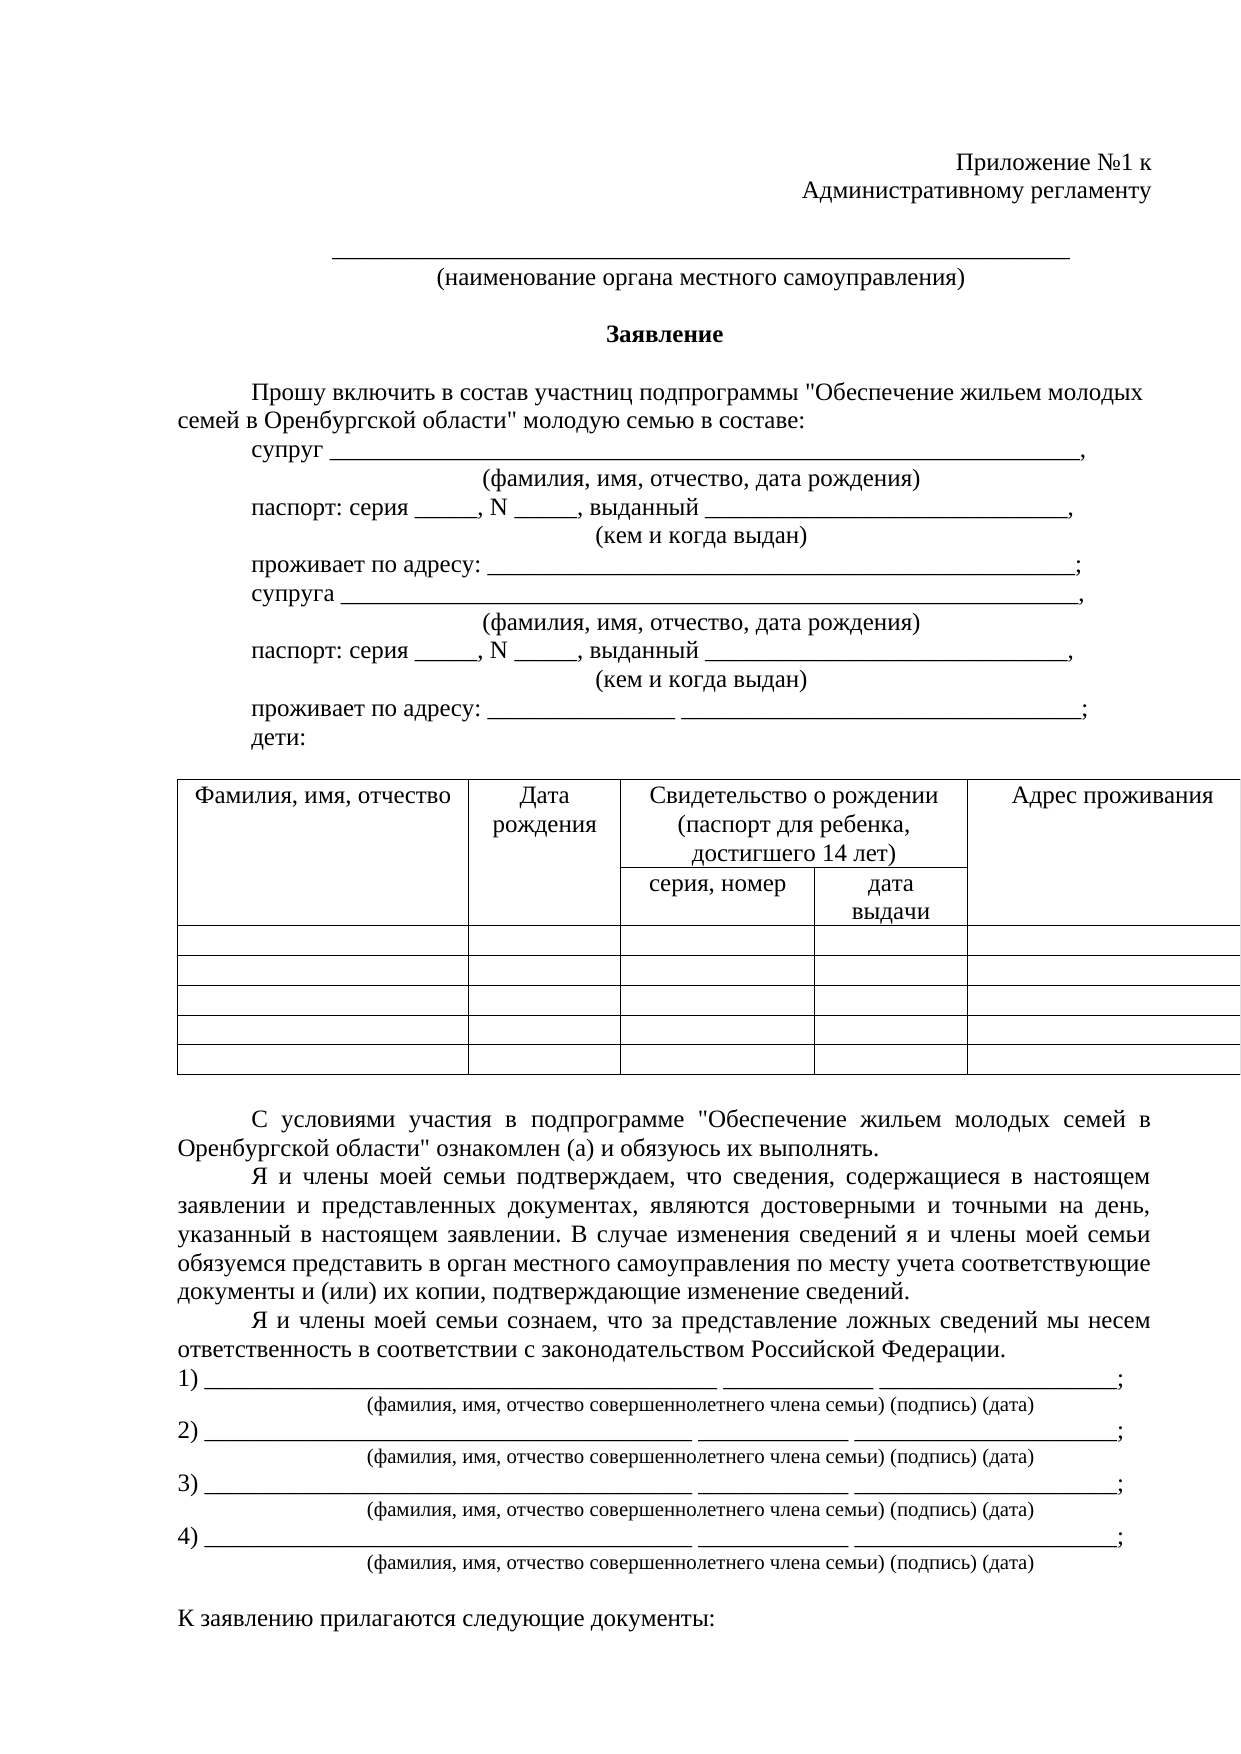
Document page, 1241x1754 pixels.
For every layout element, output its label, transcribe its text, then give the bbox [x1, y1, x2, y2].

table_cell [621, 956, 814, 985]
text 1) _________________________________________ ____________ ___________________; [177, 1363, 1152, 1391]
table_cell [968, 1016, 1240, 1044]
table_cell [178, 926, 468, 955]
text паспорт: серия _____, N _____, выданный _____________________________, [177, 636, 1152, 664]
table_cell [815, 926, 967, 955]
text (кем и когда выдан) [177, 521, 1152, 549]
text Я и члены моей семьи подтверждаем, что сведения, содержащиеся в настоящем заявлении и представленных документах, являются достоверными и точными на день, указанный в настоящем заявлении. В случае изменения сведений я и члены моей семьи обязуемся представить в орган местного самоуправления по месту учета соответствующие документы и (или) их копии, подтверждающие изменение сведений. [177, 1161, 1152, 1305]
table_header Адрес проживания [968, 780, 1240, 925]
text (фамилия, имя, отчество, дата рождения) [177, 607, 1152, 636]
table_cell [968, 1045, 1240, 1074]
table_cell [815, 1016, 967, 1044]
subtitle Заявление [177, 319, 1152, 348]
text (наименование органа местного самоуправления) [177, 262, 1152, 291]
table_cell [178, 956, 468, 985]
text 4) _______________________________________ ____________ _____________________; [177, 1521, 1152, 1550]
table_cell [469, 1016, 620, 1044]
text С условиями участия в подпрограмме "Обеспечение жильем молодых семей в Оренбургской области" ознакомлен (а) и обязуюсь их выполнять. [177, 1104, 1152, 1161]
table_cell [469, 956, 620, 985]
table_cell [968, 926, 1240, 955]
table_cell [178, 1045, 468, 1074]
table_cell [621, 1016, 814, 1044]
table_cell серия, номер [621, 868, 814, 925]
table_cell [968, 986, 1240, 1014]
table_cell [178, 986, 468, 1014]
text 2) _______________________________________ ____________ _____________________; [177, 1416, 1152, 1444]
text (фамилия, имя, отчество совершеннолетнего члена семьи) (подпись) (дата) [177, 1497, 1152, 1521]
table_cell [968, 956, 1240, 985]
text (фамилия, имя, отчество, дата рождения) [177, 463, 1152, 492]
table_cell [621, 926, 814, 955]
table_cell [469, 926, 620, 955]
text Прошу включить в состав участниц подпрограммы "Обеспечение жильем молодых семей в Оренбургской области" молодую семью в составе: [177, 377, 1152, 434]
table_header Дата рождения [469, 780, 620, 925]
table_cell дата выдачи [815, 868, 967, 925]
text 3) _______________________________________ ____________ _____________________; [177, 1468, 1152, 1497]
text (кем и когда выдан) [177, 664, 1152, 693]
text паспорт: серия _____, N _____, выданный _____________________________, [177, 492, 1152, 521]
table_cell [815, 986, 967, 1014]
text Приложение №1 к Административному регламенту [738, 147, 1152, 204]
text К заявлению прилагаются следующие документы: [177, 1603, 1152, 1631]
table_header Свидетельство о рождении (паспорт для ребенка, достигшего 14 лет) [621, 780, 967, 867]
text ___________________________________________________________ [177, 233, 1152, 262]
table_header Фамилия, имя, отчество [178, 780, 468, 925]
text (фамилия, имя, отчество совершеннолетнего члена семьи) (подпись) (дата) [177, 1444, 1152, 1468]
text супруга ___________________________________________________________, [177, 578, 1152, 607]
text (фамилия, имя, отчество совершеннолетнего члена семьи) (подпись) (дата) [177, 1391, 1152, 1416]
text Я и члены моей семьи сознаем, что за представление ложных сведений мы несем ответственность в соответствии с законодательством Российской Федерации. [177, 1305, 1152, 1363]
text супруг ____________________________________________________________, [177, 434, 1152, 463]
table_cell [815, 1045, 967, 1074]
table_cell [621, 986, 814, 1014]
table_cell [815, 956, 967, 985]
table_cell [469, 1045, 620, 1074]
text проживает по адресу: _______________________________________________; [177, 549, 1152, 578]
table_cell [469, 986, 620, 1014]
table_cell [621, 1045, 814, 1074]
text дети: [177, 722, 1152, 751]
text проживает по адресу: _______________ ________________________________; [177, 693, 1152, 722]
table_cell [178, 1016, 468, 1044]
text (фамилия, имя, отчество совершеннолетнего члена семьи) (подпись) (дата) [177, 1550, 1152, 1574]
